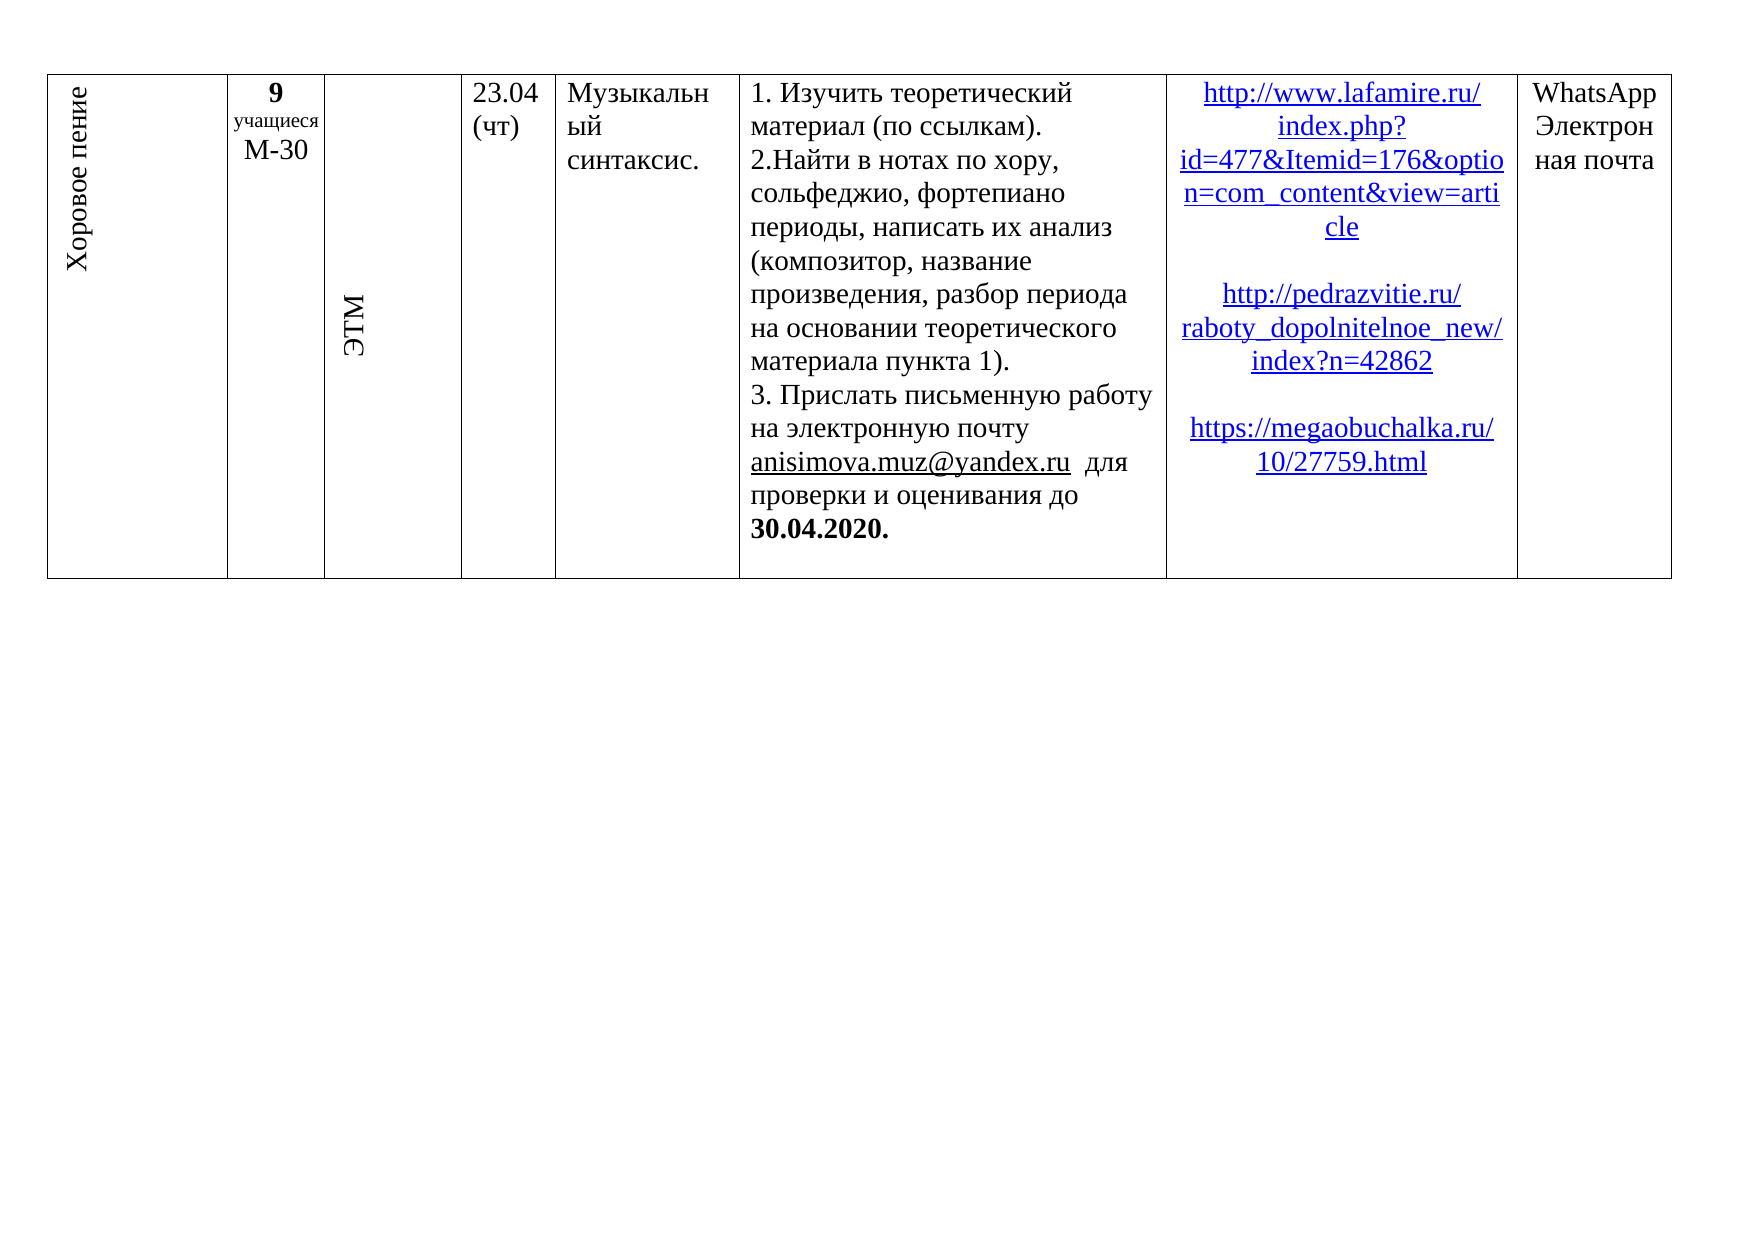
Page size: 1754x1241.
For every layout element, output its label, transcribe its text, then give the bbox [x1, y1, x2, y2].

table_cell Хоровое пение [48, 75, 227, 578]
table_cell WhatsApp Электронная почта [1518, 75, 1671, 578]
table_cell 9 учащиеся М-30 [228, 75, 324, 578]
table_cell Музыкальный синтаксис. [556, 75, 739, 578]
table_cell 23.04 (чт) [462, 75, 555, 578]
table_cell http://www.lafamire.ru/index.php?id=477&Itemid=176&option=com_content&view=article http://pedrazvitie.ru/raboty_dopolnitelnoe_new/index?n=42862 https://megaobuchalka.ru/10/27759.html [1167, 75, 1517, 578]
table_cell ЭТМ [325, 75, 461, 578]
table_cell 1. Изучить теоретический материал (по ссылкам). 2.Найти в нотах по хору, сольфеджио, фортепиано периоды, написать их анализ (композитор, название произведения, разбор периода на основании теоретического материала пункта 1). 3. Прислать письменную работу на электронную почту anisimova.muz@yandex.ru для проверки и оценивания до 30.04.2020. [740, 75, 1166, 578]
